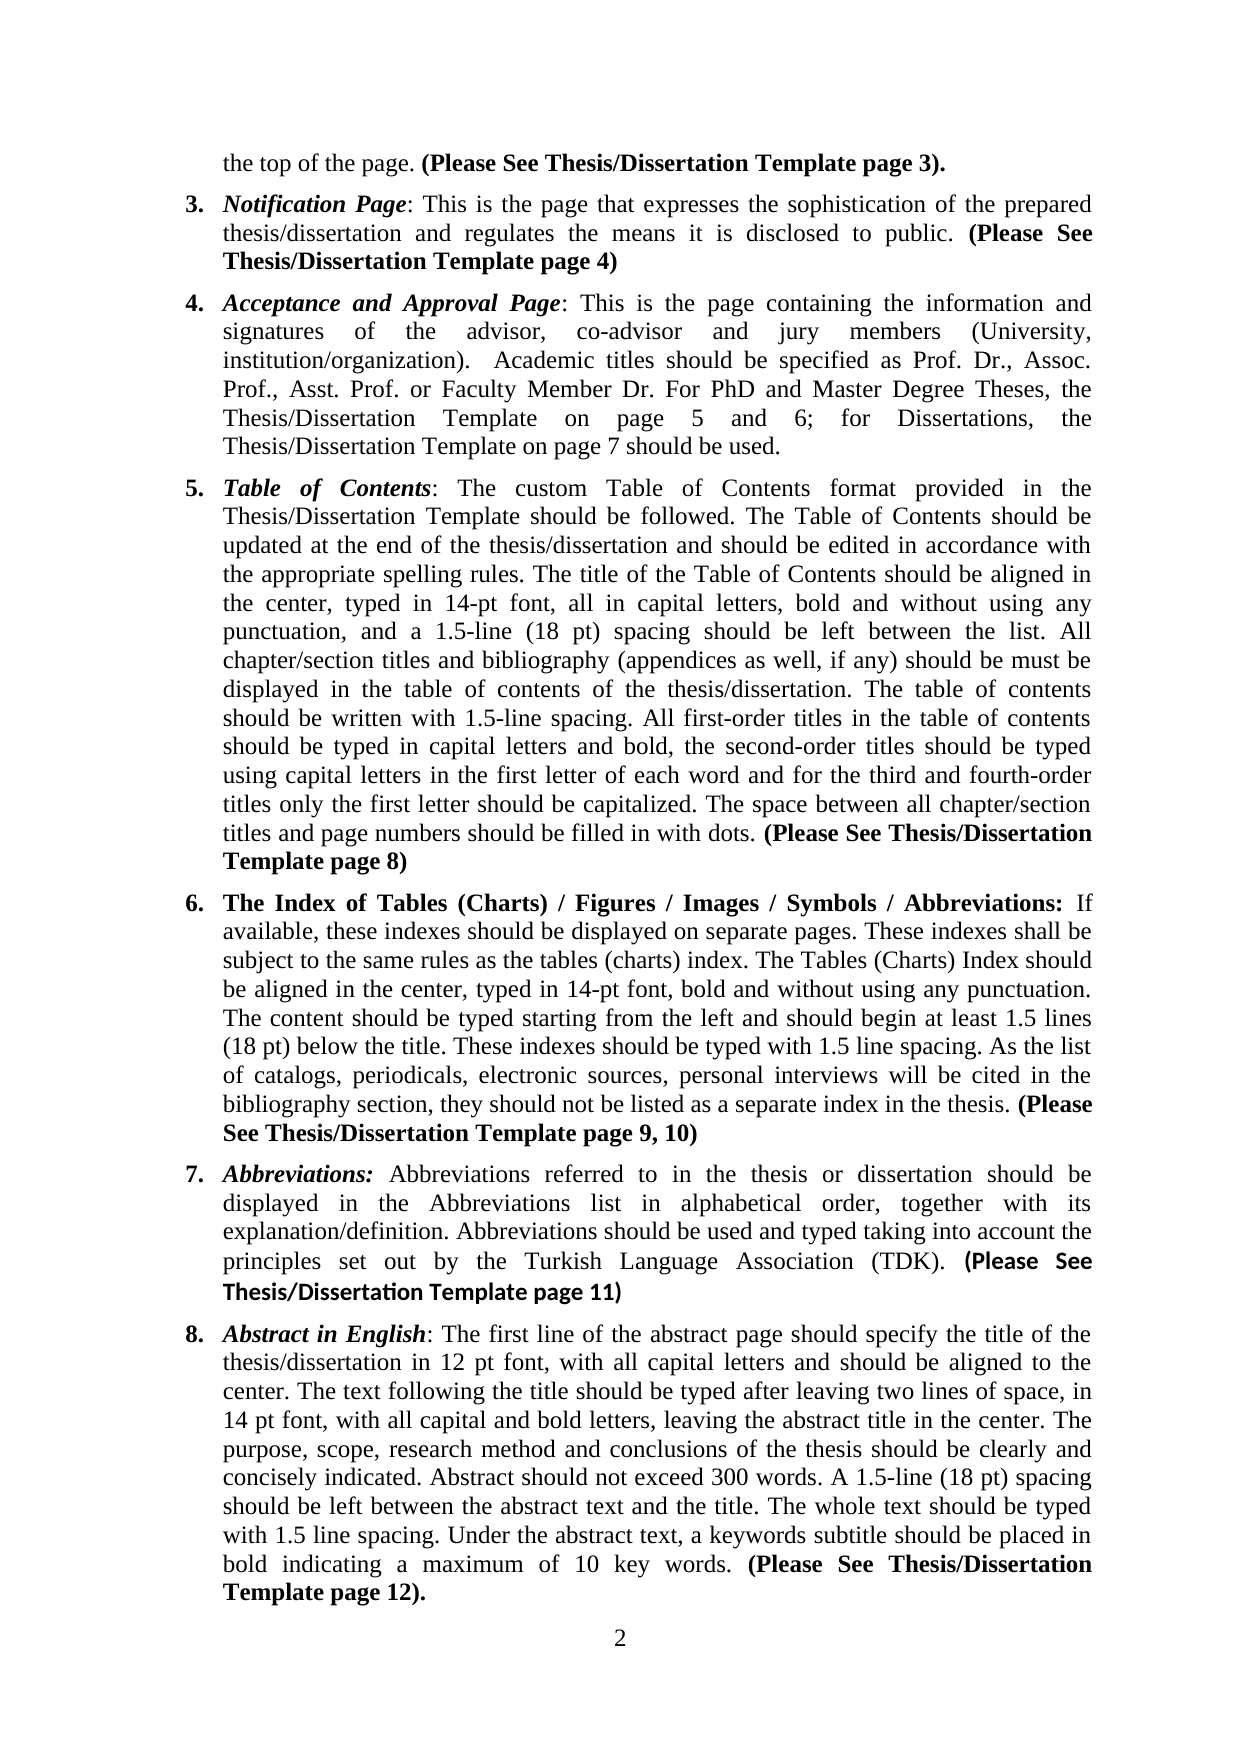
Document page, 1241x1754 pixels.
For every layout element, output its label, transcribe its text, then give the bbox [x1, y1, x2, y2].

list Abstract in English: The first line of the abstract page should specify the title of the thesis/dissertation in 12 pt font, with all capital letters and should be aligned to the center. The text following the title should be typed after leaving two lines of space, in 14 pt font, with all capital and bold letters, leaving the abstract title in the center. The purpose, scope, research method and conclusions of the thesis should be clearly and concisely indicated. Abstract should not exceed 300 words. A 1.5-line (18 pt) spacing should be left between the abstract text and the title. The whole text should be typed with 1.5 line spacing. Under the abstract text, a keywords subtitle should be placed in bold indicating a maximum of 10 key words. (Please See Thesis/Dissertation Template page 12). [185, 1319, 1093, 1606]
list Table of Contents: The custom Table of Contents format provided in the Thesis/Dissertation Template should be followed. The Table of Contents should be updated at the end of the thesis/dissertation and should be edited in accordance with the appropriate spelling rules. The title of the Table of Contents should be aligned in the center, typed in 14-pt font, all in capital letters, bold and without using any punctuation, and a 1.5-line (18 pt) spacing should be left between the list. All chapter/section titles and bibliography (appendices as well, if any) should be must be displayed in the table of contents of the thesis/dissertation. The table of contents should be written with 1.5-line spacing. All first-order titles in the table of contents should be typed in capital letters and bold, the second-order titles should be typed using capital letters in the first letter of each word and for the third and fourth-order titles only the first letter should be capitalized. The space between all chapter/section titles and page numbers should be filled in with dots. (Please See Thesis/Dissertation Template page 8) [185, 473, 1093, 875]
list Abbreviations: Abbreviations referred to in the thesis or dissertation should be displayed in the Abbreviations list in alphabetical order, together with its explanation/definition. Abbreviations should be used and typed taking into account the principles set out by the Turkish Language Association (TDK). (Please See Thesis/Dissertation Template page 11) [185, 1159, 1093, 1306]
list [185, 148, 1093, 176]
list Acceptance and Approval Page: This is the page containing the information and signatures of the advisor, co-advisor and jury members (University, institution/organization). Academic titles should be specified as Prof. Dr., Assoc. Prof., Asst. Prof. or Faculty Member Dr. For PhD and Master Degree Theses, the Thesis/Dissertation Template on page 5 and 6; for Dissertations, the Thesis/Dissertation Template on page 7 should be used. [185, 288, 1093, 460]
list Notification Page: This is the page that expresses the sophistication of the prepared thesis/dissertation and regulates the means it is disclosed to public. (Please See Thesis/Dissertation Template page 4) [185, 189, 1093, 275]
list The Index of Tables (Charts) / Figures / Images / Symbols / Abbreviations: If available, these indexes should be displayed on separate pages. These indexes shall be subject to the same rules as the tables (charts) index. The Tables (Charts) Index should be aligned in the center, typed in 14-pt font, bold and without using any punctuation. The content should be typed starting from the left and should begin at least 1.5 lines (18 pt) below the title. These indexes should be typed with 1.5 line spacing. As the list of catalogs, periodicals, electronic sources, personal interviews will be cited in the bibliography section, they should not be listed as a separate index in the thesis. (Please See Thesis/Dissertation Template page 9, 10) [185, 888, 1093, 1146]
